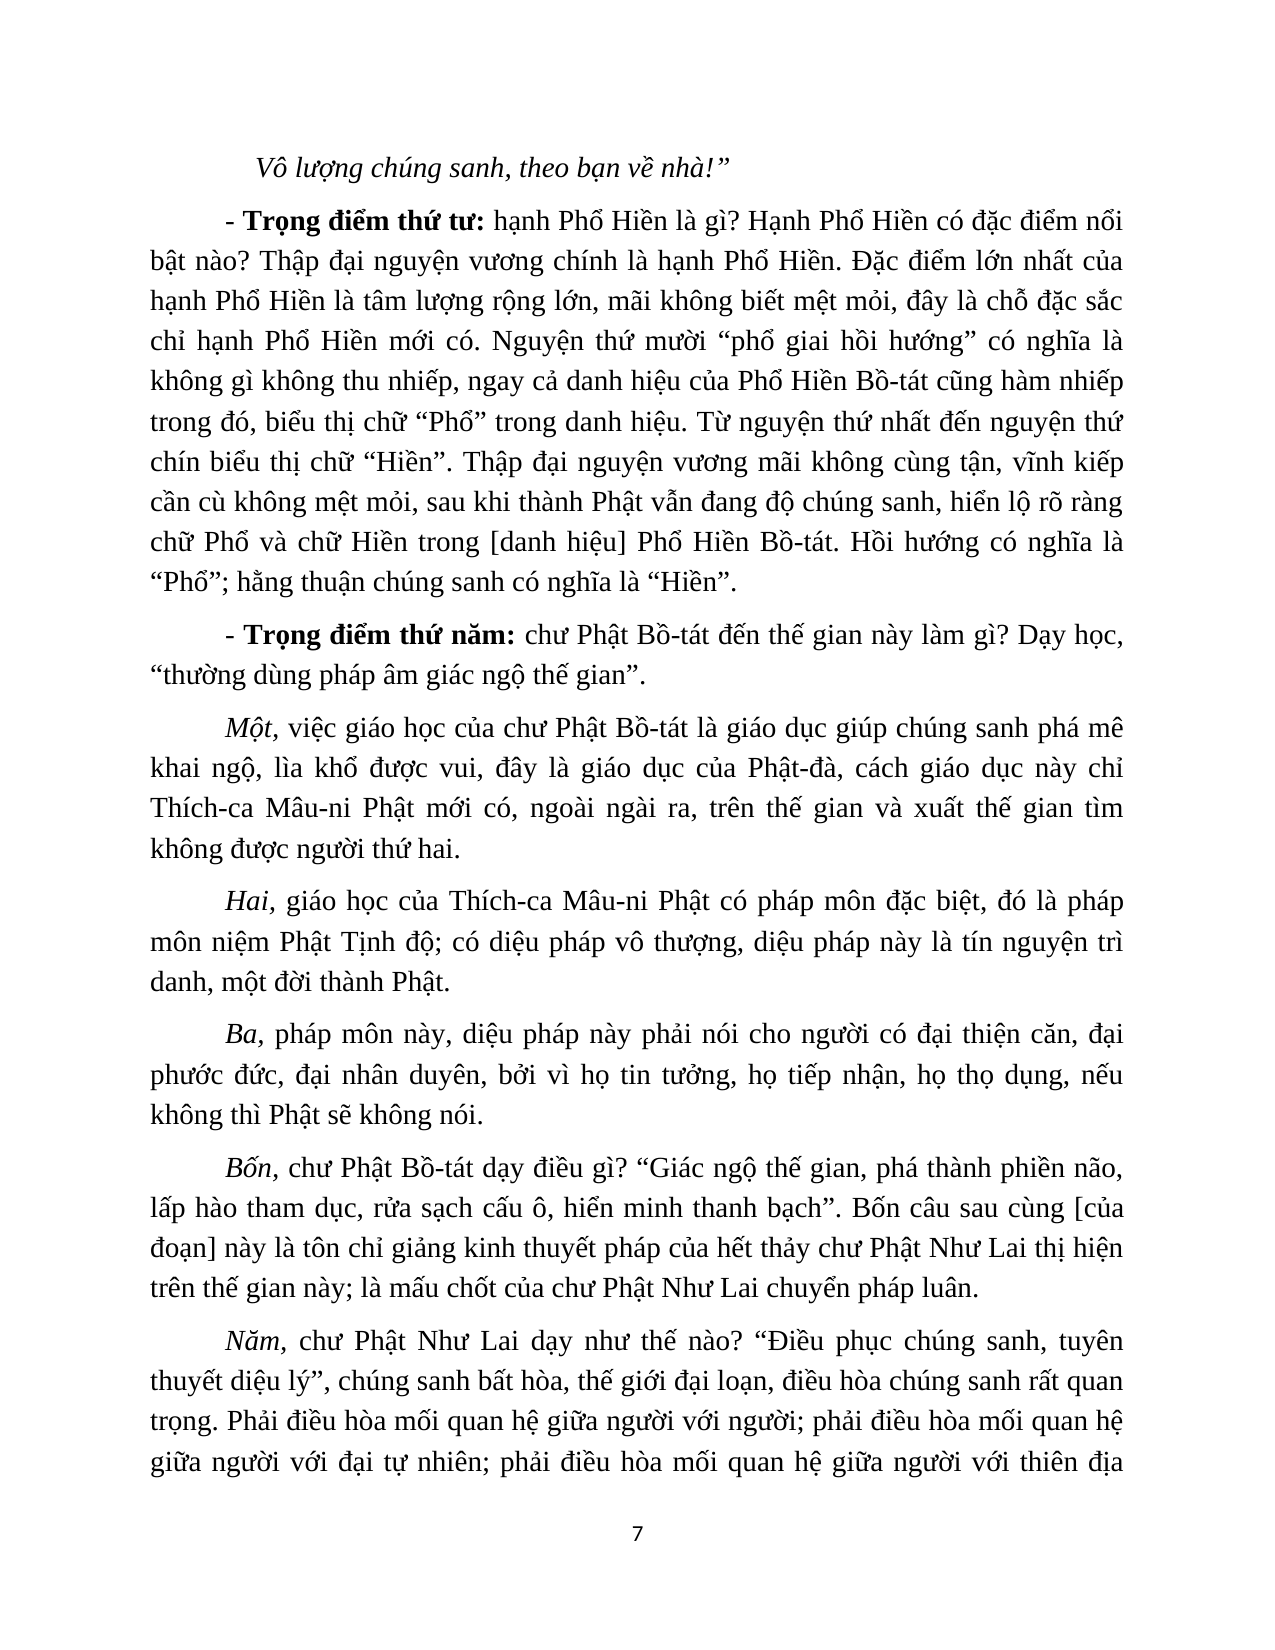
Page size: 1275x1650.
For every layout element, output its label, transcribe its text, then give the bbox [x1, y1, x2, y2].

text Vô lượng chúng sanh, theo bạn về nhà!” [150, 150, 1125, 183]
text Hai, giáo học của Thích-ca Mâu-ni Phật có pháp môn đặc biệt, đó là pháp môn niệm Phật Tịnh độ; có diệu pháp vô thượng, diệu pháp này là tín nguyện trì danh, một đời thành Phật. [150, 883, 1125, 997]
text - Trọng điểm thứ năm: chư Phật Bồ-tát đến thế gian này làm gì? Dạy học, “thường dùng pháp âm giác ngộ thế gian”. [150, 617, 1125, 691]
text - Trọng điểm thứ tư: hạnh Phổ Hiền là gì? Hạnh Phổ Hiền có đặc điểm nổi bật nào? Thập đại nguyện vương chính là hạnh Phổ Hiền. Đặc điểm lớn nhất của hạnh Phổ Hiền là tâm lượng rộng lớn, mãi không biết mệt mỏi, đây là chỗ đặc sắc chỉ hạnh Phổ Hiền mới có. Nguyện thứ mười “phổ giai hồi hướng” có nghĩa là không gì không thu nhiếp, ngay cả danh hiệu của Phổ Hiền Bồ-tát cũng hàm nhiếp trong đó, biểu thị chữ “Phổ” trong danh hiệu. Từ nguyện thứ nhất đến nguyện thứ chín biểu thị chữ “Hiền”. Thập đại nguyện vương mãi không cùng tận, vĩnh kiếp cần cù không mệt mỏi, sau khi thành Phật vẫn đang độ chúng sanh, hiển lộ rõ ràng chữ Phổ và chữ Hiền trong [danh hiệu] Phổ Hiền Bồ-tát. Hồi hướng có nghĩa là “Phổ”; hằng thuận chúng sanh có nghĩa là “Hiền”. [150, 203, 1125, 598]
text Ba, pháp môn này, diệu pháp này phải nói cho người có đại thiện căn, đại phước đức, đại nhân duyên, bởi vì họ tin tưởng, họ tiếp nhận, họ thọ dụng, nếu không thì Phật sẽ không nói. [150, 1017, 1125, 1131]
text Bốn, chư Phật Bồ-tát dạy điều gì? “Giác ngộ thế gian, phá thành phiền não, lấp hào tham dục, rửa sạch cấu ô, hiển minh thanh bạch”. Bốn câu sau cùng [của đoạn] này là tôn chỉ giảng kinh thuyết pháp của hết thảy chư Phật Như Lai thị hiện trên thế gian này; là mấu chốt của chư Phật Như Lai chuyển pháp luân. [150, 1150, 1125, 1304]
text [150, 1323, 1125, 1477]
text Một, việc giáo học của chư Phật Bồ-tát là giáo dục giúp chúng sanh phá mê khai ngộ, lìa khổ được vui, đây là giáo dục của Phật-đà, cách giáo dục này chỉ Thích-ca Mâu-ni Phật mới có, ngoài ngài ra, trên thế gian và xuất thế gian tìm không được người thứ hai. [150, 710, 1125, 864]
